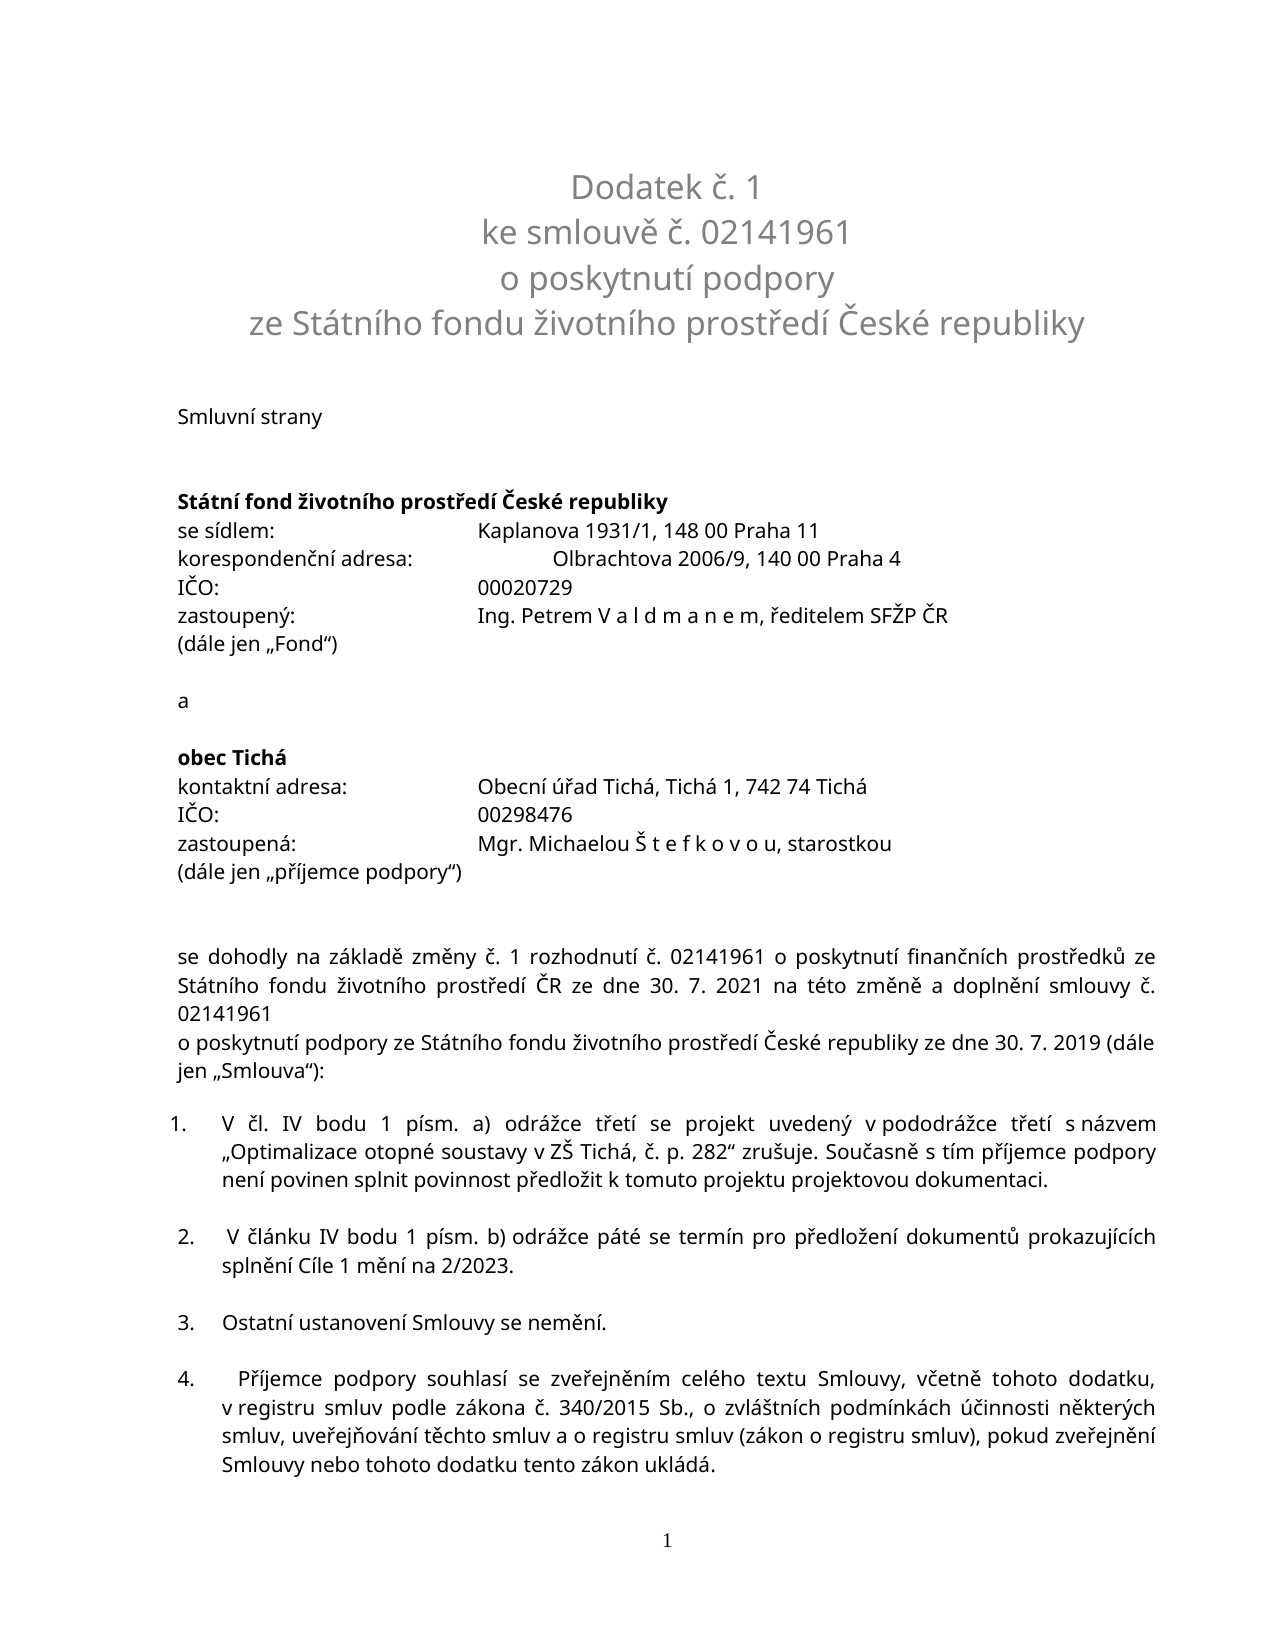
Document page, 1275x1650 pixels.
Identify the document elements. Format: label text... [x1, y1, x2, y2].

text zastoupený: Ing. Petrem V a l d m a n e m, ředitelem SFŽP ČR [177, 601, 1157, 629]
text zastoupená: Mgr. Michaelou Š t e f k o v o u, starostkou [177, 829, 1157, 857]
text 4. Příjemce podpory souhlasí se zveřejněním celého textu Smlouvy, včetně tohoto dodatku, v registru smluv podle zákona č. 340/2015 Sb., o zvláštních podmínkách účinnosti některých smluv, uveřejňování těchto smluv a o registru smluv (zákon o registru smluv), pokud zveřejnění Smlouvy nebo tohoto dodatku tento zákon ukládá. [177, 1364, 1157, 1478]
text ze Státního fondu životního prostředí České republiky [177, 300, 1157, 345]
text Dodatek č. 1 [177, 163, 1157, 209]
text IČO: 00298476 [177, 800, 1157, 829]
text obec Tichá [177, 743, 1157, 772]
text IČO: 00020729 [177, 573, 1157, 601]
text (dále jen „příjemce podpory“) [177, 857, 1157, 886]
list V čl. IV bodu 1 písm. a) odrážce třetí se projekt uvedený v pododrážce třetí s názvem „Optimalizace otopné soustavy v ZŠ Tichá, č. p. 282“ zrušuje. Současně s tím příjemce podpory není povinen splnit povinnost předložit k tomuto projektu projektovou dokumentaci. [169, 1109, 1157, 1194]
text 3. Ostatní ustanovení Smlouvy se nemění. [177, 1308, 1157, 1336]
text korespondenční adresa: Olbrachtova 2006/9, 140 00 Praha 4 [177, 544, 1157, 573]
text kontaktní adresa: Obecní úřad Tichá, Tichá 1, 742 74 Tichá [177, 772, 1157, 800]
text a [177, 686, 1157, 715]
text Státní fond životního prostředí České republiky [177, 487, 1157, 516]
text o poskytnutí podpory [177, 254, 1157, 300]
text ke smlouvě č. 02141961 [177, 209, 1157, 254]
text se sídlem: Kaplanova 1931/1, 148 00 Praha 11 [177, 516, 1157, 544]
text se dohodly na základě změny č. 1 rozhodnutí č. 02141961 o poskytnutí finančních prostředků ze Státního fondu životního prostředí ČR ze dne 30. 7. 2021 na této změně a doplnění smlouvy č. 02141961 o poskytnutí podpory ze Státního fondu životního prostředí České republiky ze dne 30. 7. 2019 (dále jen „Smlouva“): [177, 942, 1157, 1084]
text Smluvní strany [177, 402, 1157, 431]
text 2. V článku IV bodu 1 písm. b) odrážce páté se termín pro předložení dokumentů prokazujících splnění Cíle 1 mění na 2/2023. [177, 1222, 1157, 1279]
text (dále jen „Fond“) [177, 629, 1157, 658]
